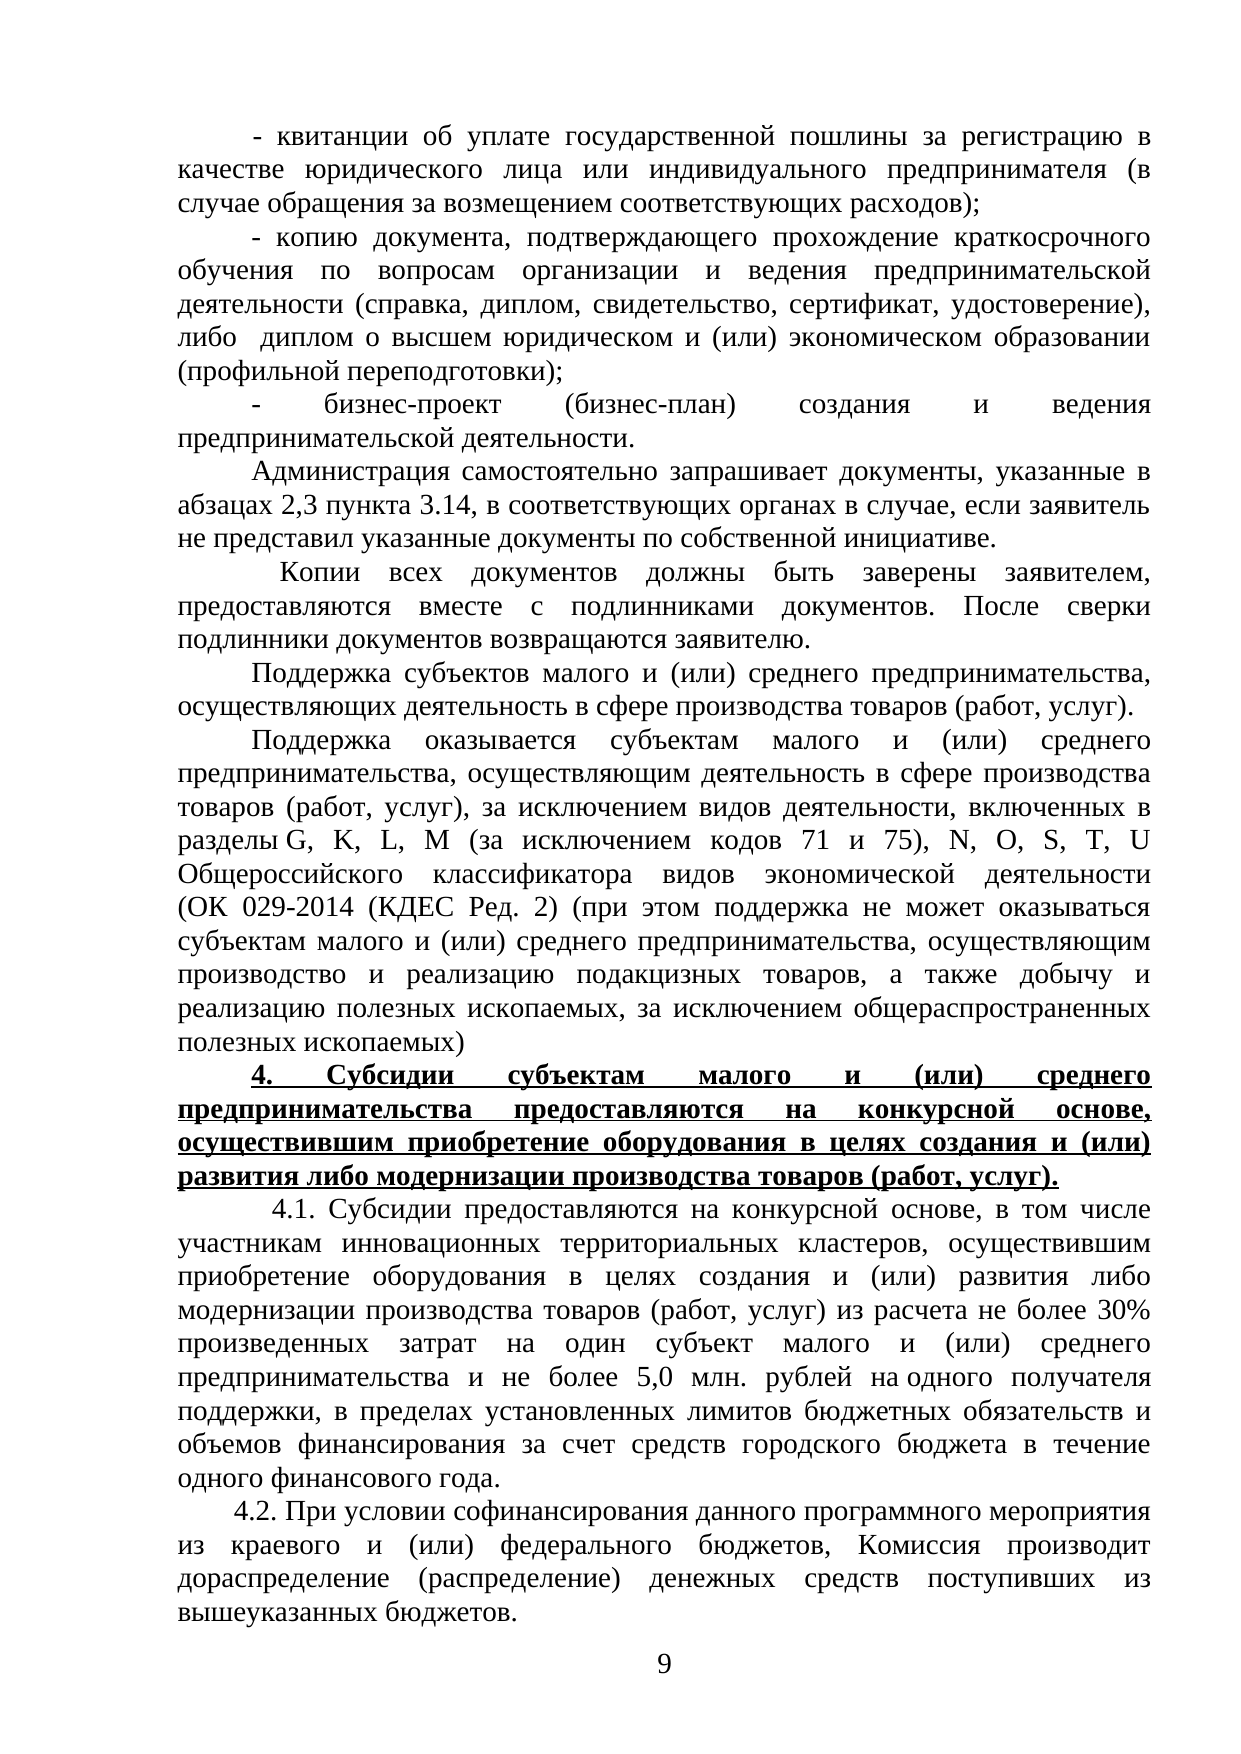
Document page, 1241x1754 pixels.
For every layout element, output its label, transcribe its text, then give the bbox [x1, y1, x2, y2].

text 4. Субсидии субъектам малого и (или) среднего предпринимательства предоставляются на конкурсной основе, осуществившим приобретение оборудования в целях создания и (или) развития либо модернизации производства товаров (работ, услуг). [177, 1121, 1152, 1191]
text - копию документа, подтверждающего прохождение краткосрочного обучения по вопросам организации и ведения предпринимательской деятельности (справка, диплом, свидетельство, сертификат, удостоверение), либо диплом о высшем юридическом и (или) экономическом образовании (профильной переподготовки); [177, 219, 1152, 386]
text - бизнес-проект (бизнес-план) создания и ведения предпринимательской деятельности. [177, 386, 1152, 453]
text Поддержка субъектов малого и (или) среднего предпринимательства, осуществляющих деятельность в сфере производства товаров (работ, услуг). [177, 655, 1152, 722]
text 4.2. При условии софинансирования данного программного мероприятия из краевого и (или) федерального бюджетов, Комиссия производит дораспределение (распределение) денежных средств поступивших из вышеуказанных бюджетов. [177, 1493, 1152, 1627]
text 4. Субсидии субъектам малого и (или) среднего предпринимательства предоставляются на конкурсной основе, осуществившим приобретение оборудования в целях создания и (или) развития либо модернизации производства товаров (работ, услуг). [177, 1057, 1152, 1120]
text 4.1. Субсидии предоставляются на конкурсной основе, в том числе участникам инновационных территориальных кластеров, осуществившим приобретение оборудования в целях создания и (или) развития либо модернизации производства товаров (работ, услуг) из расчета не более 30% произведенных затрат на один субъект малого и (или) среднего предпринимательства и не более 5,0 млн. рублей на одного получателя поддержки, в пределах установленных лимитов бюджетных обязательств и объемов финансирования за счет средств городского бюджета в течение одного финансового года. [177, 1191, 1152, 1493]
text Администрация самостоятельно запрашивает документы, указанные в абзацах 2,3 пункта 3.14, в соответствующих органах в случае, если заявитель не представил указанные документы по собственной инициативе. [177, 453, 1152, 554]
text Поддержка оказывается субъектам малого и (или) среднего предпринимательства, осуществляющим деятельность в сфере производства товаров (работ, услуг), за исключением видов деятельности, включенных в разделы G, K, L, M (за исключением кодов 71 и 75), N, O, S, T, U Общероссийского классификатора видов экономической деятельности (ОК 029-2014 (КДЕС Ред. 2) (при этом поддержка не может оказываться субъектам малого и (или) среднего предпринимательства, осуществляющим производство и реализацию подакцизных товаров, а также добычу и реализацию полезных ископаемых, за исключением общераспространенных полезных ископаемых) [177, 722, 1152, 1057]
text Копии всех документов должны быть заверены заявителем, предоставляются вместе с подлинниками документов. После сверки подлинники документов возвращаются заявителю. [177, 554, 1152, 655]
text - квитанции об уплате государственной пошлины за регистрацию в качестве юридического лица или индивидуального предпринимателя (в случае обращения за возмещением соответствующих расходов); [177, 118, 1152, 219]
